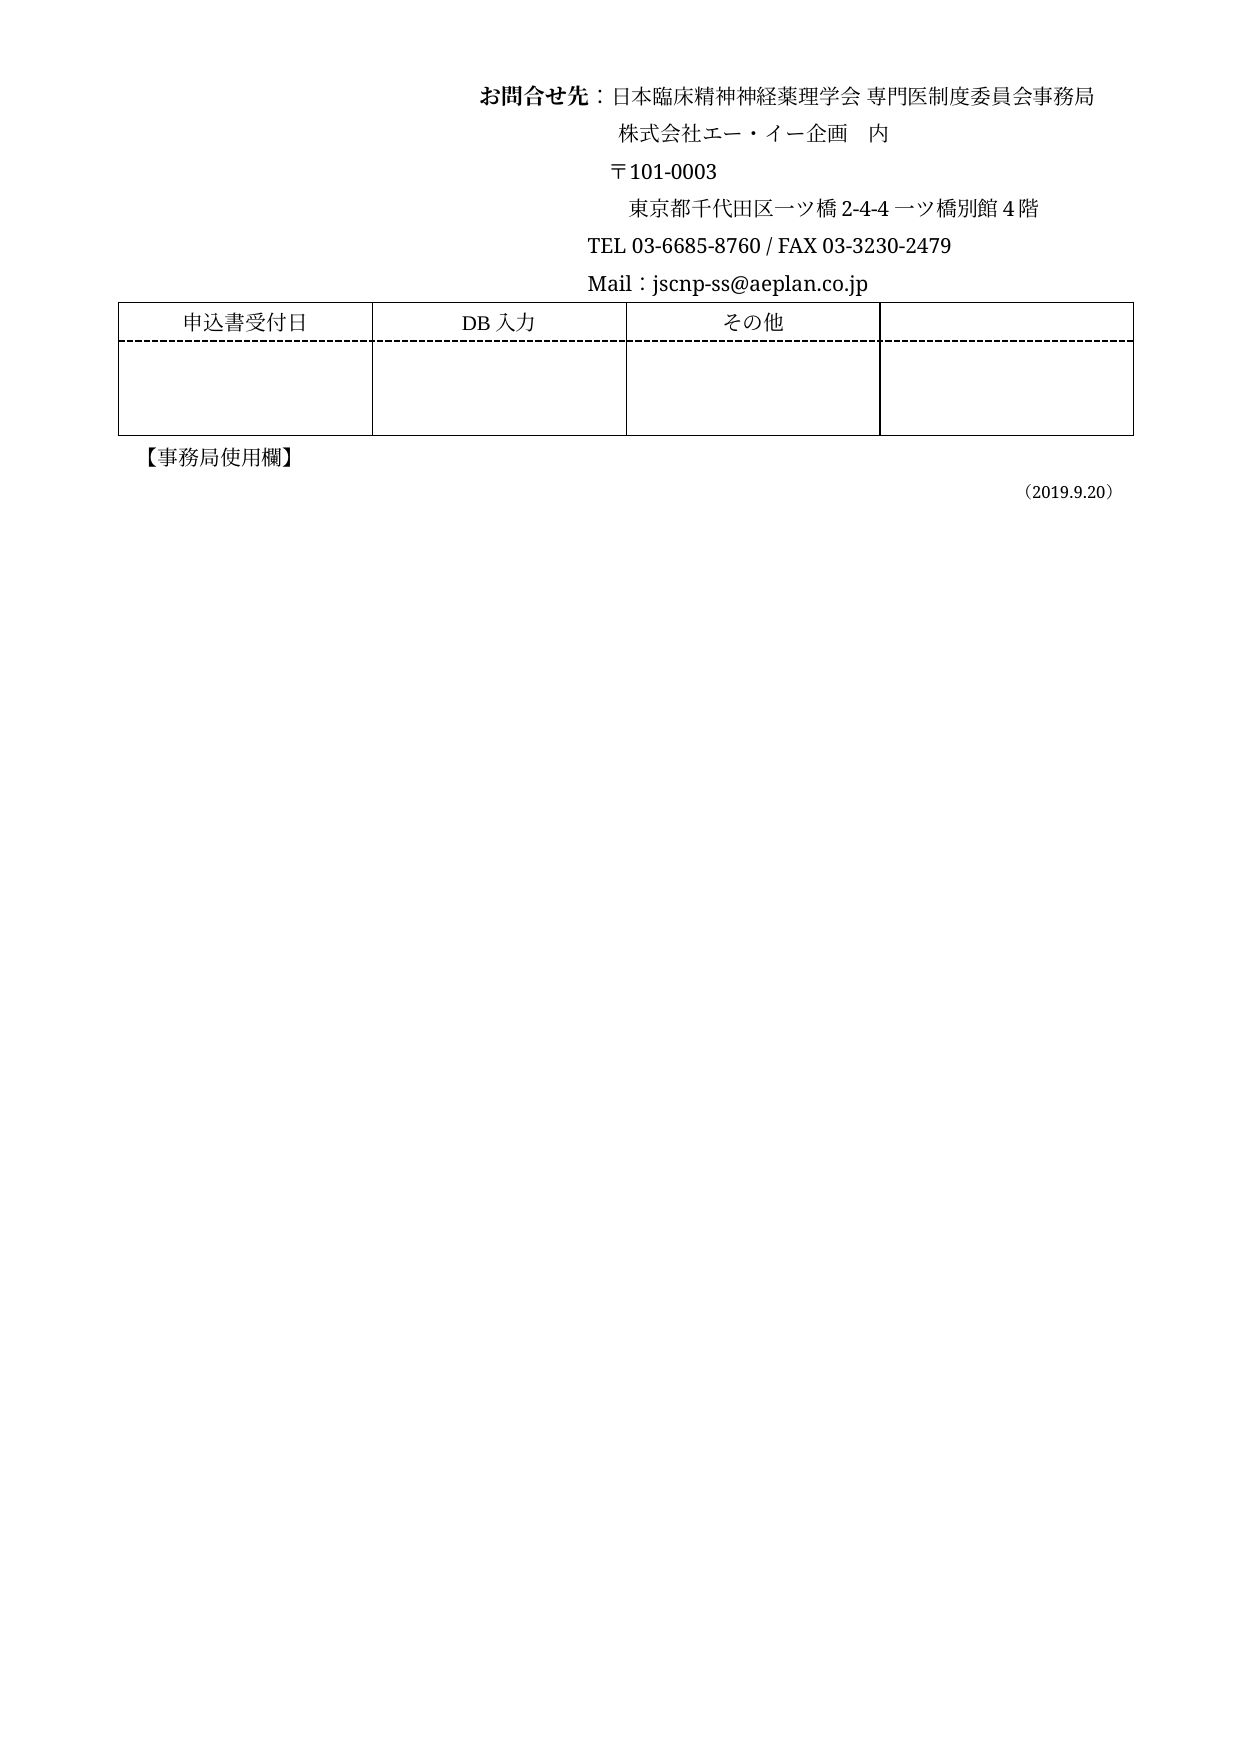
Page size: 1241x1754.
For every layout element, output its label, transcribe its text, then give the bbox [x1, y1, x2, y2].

table_cell [627, 340, 879, 434]
table_header 申込書受付日 [119, 303, 372, 340]
text TEL 03-6685-8760 / FAX 03-3230-2479 [118, 227, 1122, 264]
text 〒101-0003 [293, 152, 1155, 189]
table_cell [373, 340, 626, 434]
table_header その他 [627, 303, 879, 340]
text Mail：jscnp-ss@aeplan.co.jp [118, 264, 1122, 302]
text お問合せ先：日本臨床精神神経薬理学会 専門医制度委員会事務局 [118, 77, 1122, 114]
text （2019.9.20） [118, 473, 1122, 511]
table_header [881, 303, 1133, 340]
text 東京都千代田区一ツ橋2-4-4 一ツ橋別館4階 [293, 189, 1155, 227]
table_cell [881, 340, 1133, 434]
table_header DB入力 [373, 303, 626, 340]
text 株式会社エー・イー企画 内 [293, 114, 1122, 152]
table_cell [119, 340, 372, 434]
